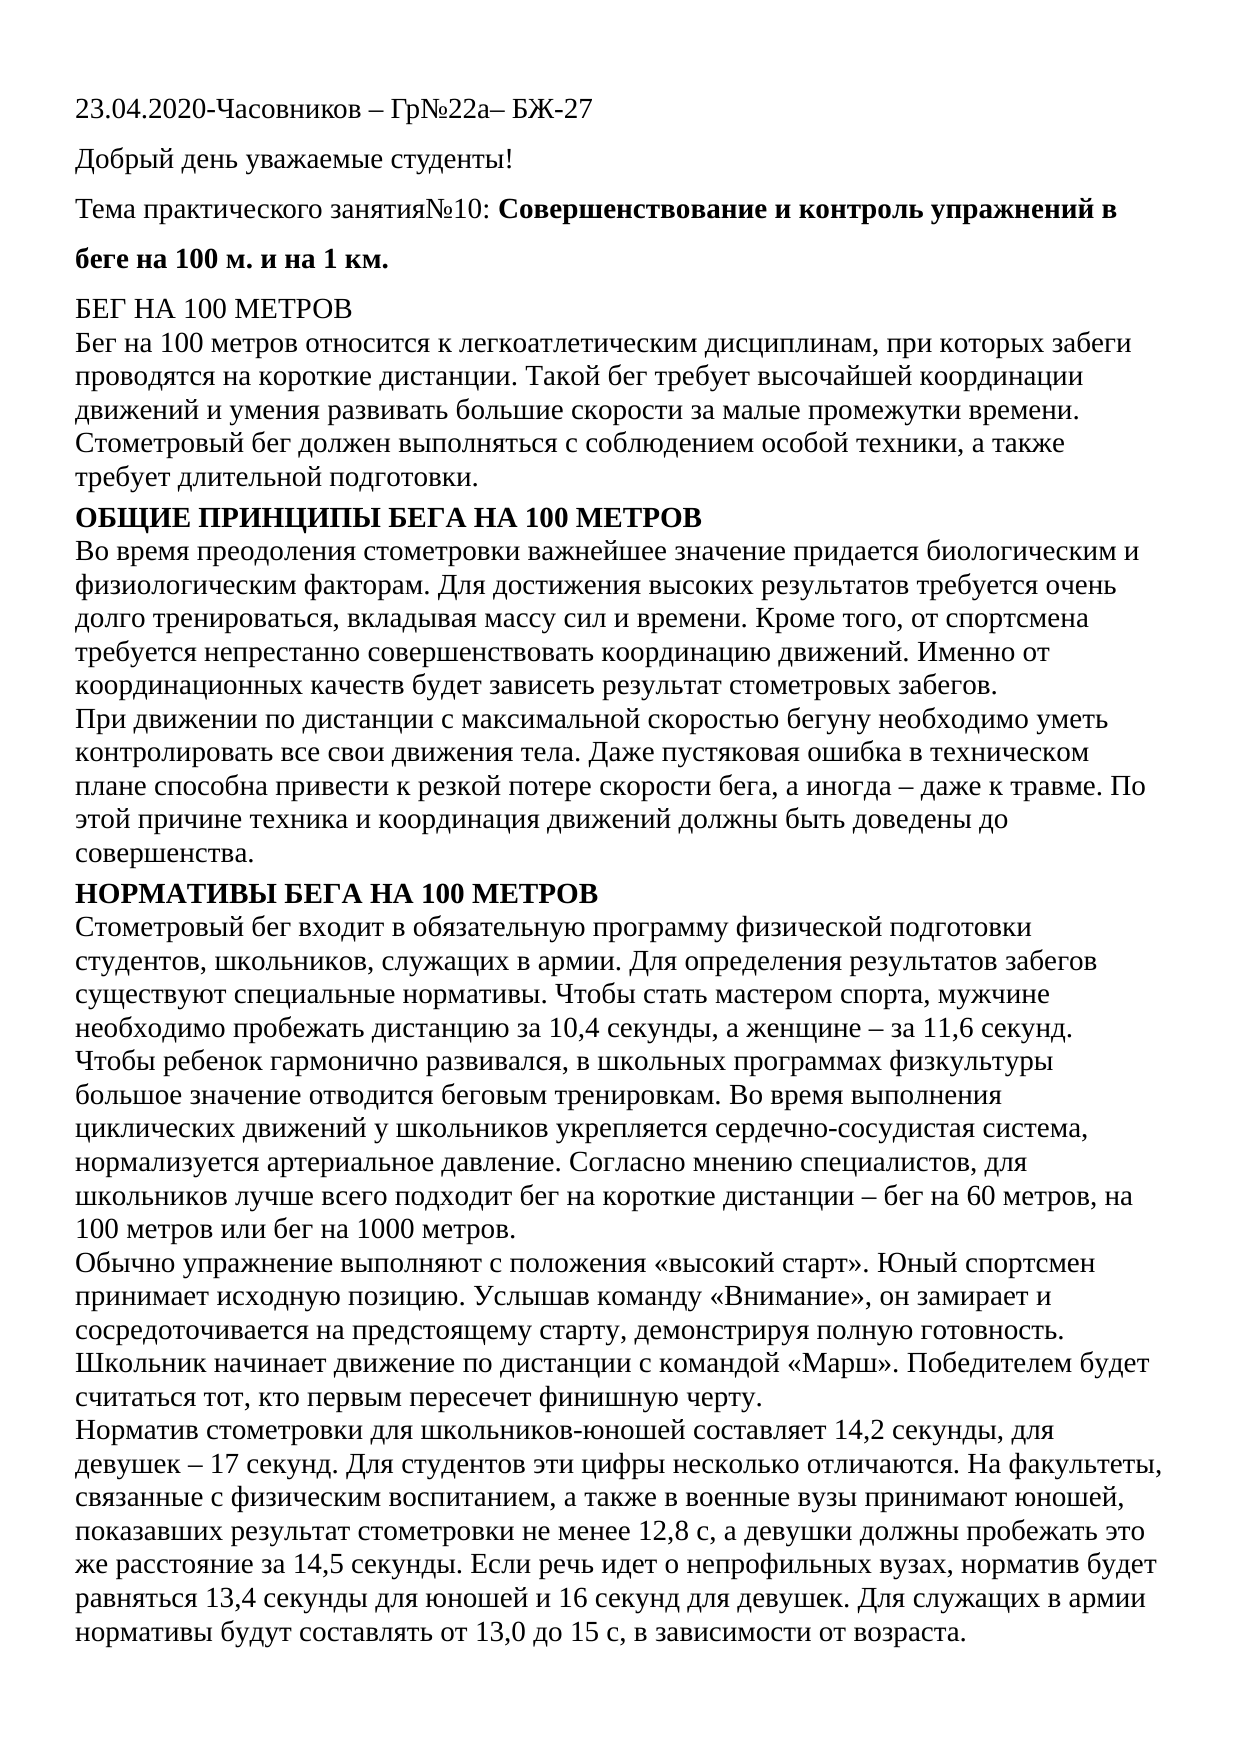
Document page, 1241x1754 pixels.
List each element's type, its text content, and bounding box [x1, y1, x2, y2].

text Добрый день уважаемые студенты! [75, 125, 1165, 175]
text Стометровый бег входит в обязательную программу физической подготовки студентов, школьников, служащих в армии. Для определения результатов забегов существуют специальные нормативы. Чтобы стать мастером спорта, мужчине необходимо пробежать дистанцию за 10,4 секунды, а женщине – за 11,6 секунд. [75, 909, 1165, 1043]
text БЕГ НА 100 МЕТРОВ [75, 275, 1165, 325]
text НОРМАТИВЫ БЕГА НА 100 МЕТРОВ [75, 869, 1165, 909]
text 23.04.2020-Часовников – Гр№22а– БЖ-27 [75, 75, 1165, 125]
text Тема практического занятия№10: Совершенствование и контроль упражнений в беге на 100 м. и на 1 км. [75, 175, 1165, 275]
text Во время преодоления стометровки важнейшее значение придается биологическим и физиологическим факторам. Для достижения высоких результатов требуется очень долго тренироваться, вкладывая массу сил и времени. Кроме того, от спортсмена требуется непрестанно совершенствовать координацию движений. Именно от координационных качеств будет зависеть результат стометровых забегов. [75, 533, 1165, 701]
text Норматив стометровки для школьников-юношей составляет 14,2 секунды, для девушек – 17 секунд. Для студентов эти цифры несколько отличаются. На факультеты, связанные с физическим воспитанием, а также в военные вузы принимают юношей, показавших результат стометровки не менее 12,8 с, а девушки должны пробежать это же расстояние за 14,5 секунды. Если речь идет о непрофильных вузах, норматив будет равняться 13,4 секунды для юношей и 16 секунд для девушек. Для служащих в армии нормативы будут составлять от 13,0 до 15 с, в зависимости от возраста. [75, 1412, 1165, 1647]
text Обычно упражнение выполняют с положения «высокий старт». Юный спортсмен принимает исходную позицию. Услышав команду «Внимание», он замирает и сосредоточивается на предстоящему старту, демонстрируя полную готовность. Школьник начинает движение по дистанции с командой «Марш». Победителем будет считаться тот, кто первым пересечет финишную черту. [75, 1245, 1165, 1412]
text При движении по дистанции с максимальной скоростью бегуну необходимо уметь контролировать все свои движения тела. Даже пустяковая ошибка в техническом плане способна привести к резкой потере скорости бега, а иногда – даже к травме. По этой причине техника и координация движений должны быть доведены до совершенства. [75, 701, 1165, 869]
text Чтобы ребенок гармонично развивался, в школьных программах физкультуры большое значение отводится беговым тренировкам. Во время выполнения циклических движений у школьников укрепляется сердечно-сосудистая система, нормализуется артериальное давление. Согласно мнению специалистов, для школьников лучше всего подходит бег на короткие дистанции – бег на 60 метров, на 100 метров или бег на 1000 метров. [75, 1043, 1165, 1245]
text ОБЩИЕ ПРИНЦИПЫ БЕГА НА 100 МЕТРОВ [75, 493, 1165, 533]
text Бег на 100 метров относится к легкоатлетическим дисциплинам, при которых забеги проводятся на короткие дистанции. Такой бег требует высочайшей координации движений и умения развивать большие скорости за малые промежутки времени. Стометровый бег должен выполняться с соблюдением особой техники, а также требует длительной подготовки. [75, 325, 1165, 493]
